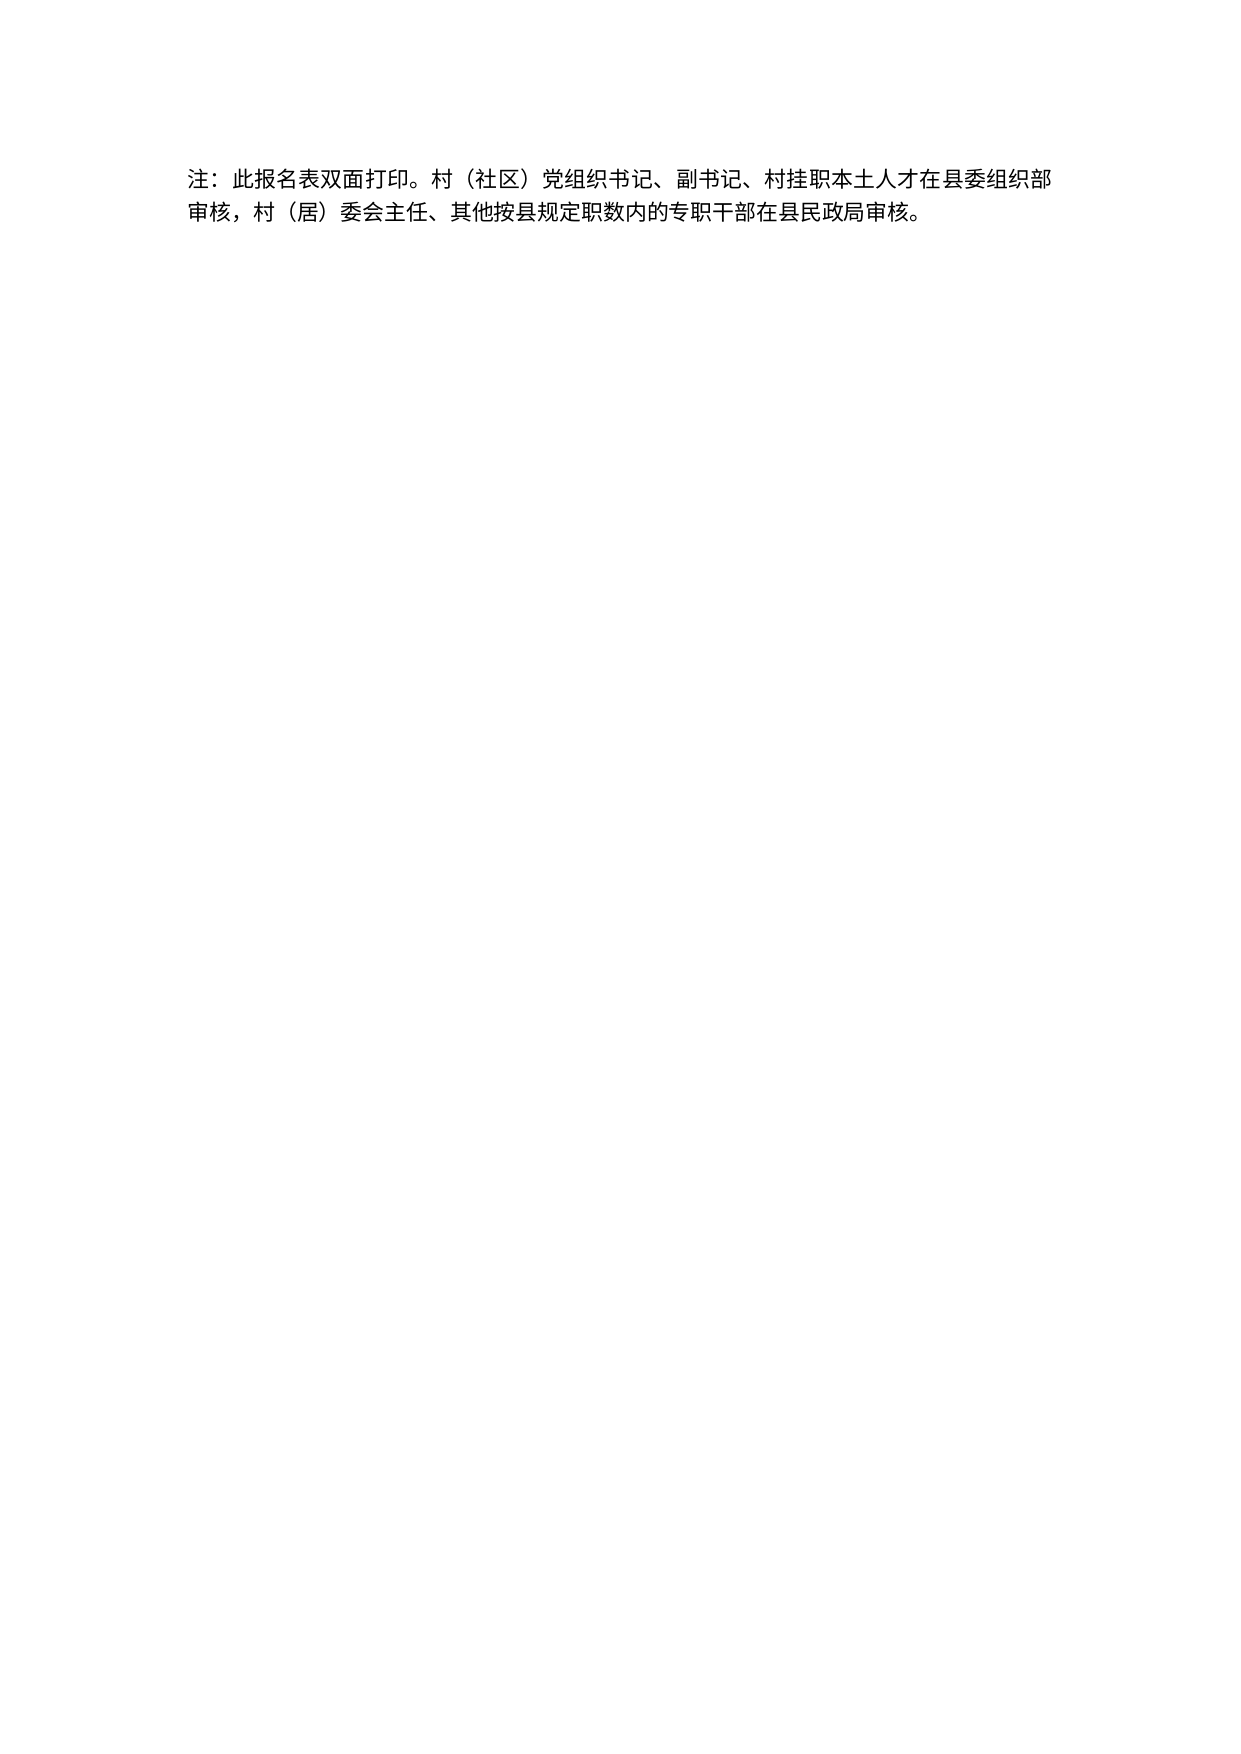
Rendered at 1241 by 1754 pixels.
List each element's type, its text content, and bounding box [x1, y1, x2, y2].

text 注：此报名表双面打印。村（社区）党组织书记、副书记、村挂职本土人才在县委组织部审核，村（居）委会主任、其他按县规定职数内的专职干部在县民政局审核。 [187, 162, 1053, 227]
